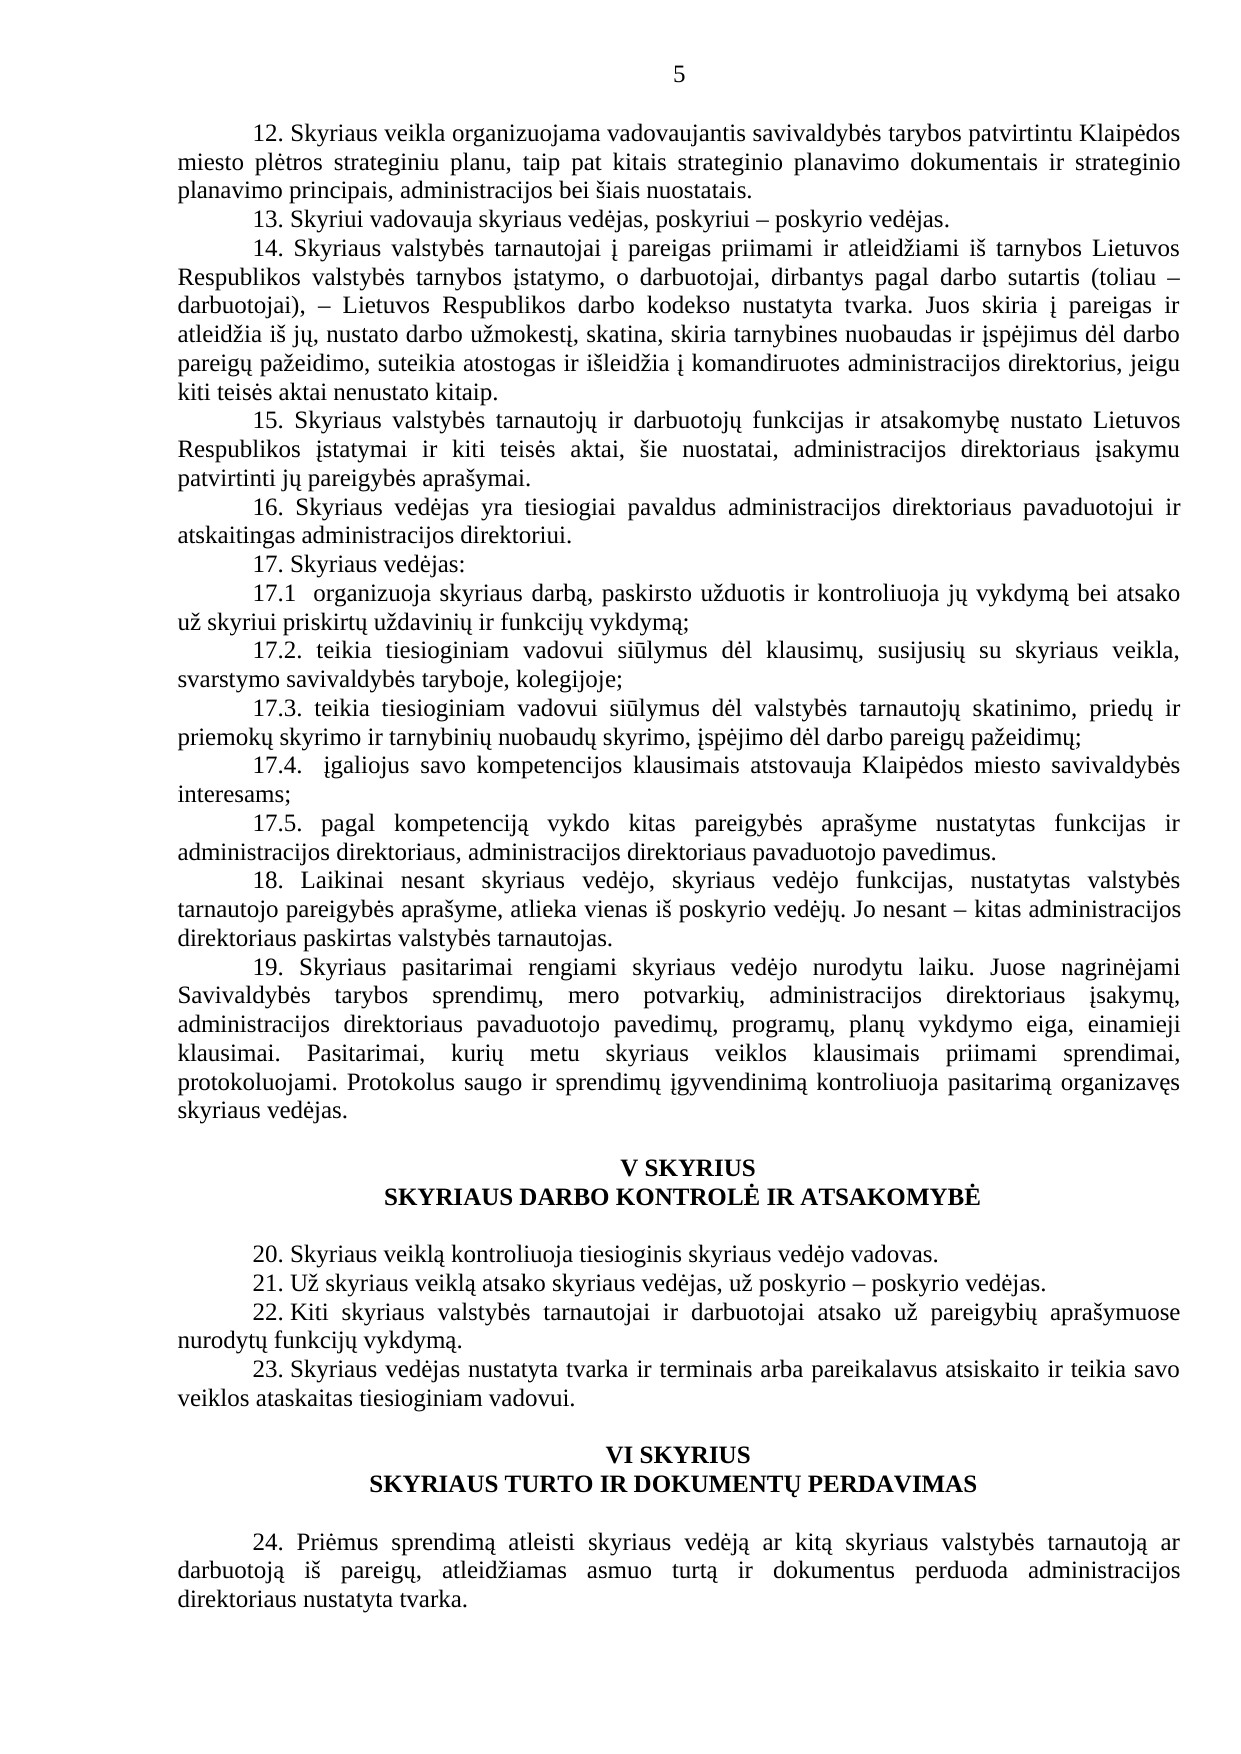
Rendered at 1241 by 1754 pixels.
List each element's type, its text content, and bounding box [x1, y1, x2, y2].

text 17.5. pagal kompetenciją vykdo kitas pareigybės aprašyme nustatytas funkcijas ir administracijos direktoriaus, administracijos direktoriaus pavaduotojo pavedimus. [177, 808, 1181, 866]
text 19. Skyriaus pasitarimai rengiami skyriaus vedėjo nurodytu laiku. Juose nagrinėjami Savivaldybės tarybos sprendimų, mero potvarkių, administracijos direktoriaus įsakymų, administracijos direktoriaus pavaduotojo pavedimų, programų, planų vykdymo eiga, einamieji klausimai. Pasitarimai, kurių metu skyriaus veiklos klausimais priimami sprendimai, protokoluojami. Protokolus saugo ir sprendimų įgyvendinimą kontroliuoja pasitarimą organizavęs skyriaus vedėjas. [177, 952, 1181, 1124]
text 20. skyriaus veiklą kontroliuoja tiesioginis skyriaus vedėjo vadovas. [177, 1239, 1181, 1268]
text VI SKYRIUS [177, 1441, 1181, 1469]
text SKYRIAUS TURTO IR DOKUMENTŲ PERDAVIMAS [177, 1469, 1181, 1498]
text 17. skyriaus vedėjas: [177, 549, 1181, 578]
text 23. Skyriaus vedėjas nustatyta tvarka ir terminais arba pareikalavus atsiskaito ir teikia savo veiklos ataskaitas tiesioginiam vadovui. [177, 1354, 1181, 1412]
text 12. Skyriaus veikla organizuojama vadovaujantis savivaldybės tarybos patvirtintu Klaipėdos miesto plėtros strateginiu planu, taip pat kitais strateginio planavimo dokumentais ir strateginio planavimo principais, administracijos bei šiais nuostatais. [177, 118, 1181, 204]
text 17.4. įgaliojus savo kompetencijos klausimais atstovauja Klaipėdos miesto savivaldybės interesams; [177, 751, 1181, 808]
text 17.1 organizuoja skyriaus darbą, paskirsto užduotis ir kontroliuoja jų vykdymą bei atsako už skyriui priskirtų uždavinių ir funkcijų vykdymą; [177, 578, 1181, 636]
text 13. Skyriui vadovauja skyriaus vedėjas, poskyriui – poskyrio vedėjas. [177, 204, 1181, 233]
text V SKYRIUS [177, 1153, 1181, 1182]
text 17.3. teikia tiesioginiam vadovui siūlymus dėl valstybės tarnautojų skatinimo, priedų ir priemokų skyrimo ir tarnybinių nuobaudų skyrimo, įspėjimo dėl darbo pareigų pažeidimų; [177, 693, 1181, 751]
text 17.2. teikia tiesioginiam vadovui siūlymus dėl klausimų, susijusių su skyriaus veikla, svarstymo savivaldybės taryboje, kolegijoje; [177, 636, 1181, 693]
text 15. Skyriaus valstybės tarnautojų ir darbuotojų funkcijas ir atsakomybę nustato Lietuvos Respublikos įstatymai ir kiti teisės aktai, šie nuostatai, administracijos direktoriaus įsakymu patvirtinti jų pareigybės aprašymai. [177, 406, 1181, 492]
text skyriaus darbo kontrolė ir atsakomybė [177, 1182, 1181, 1211]
text 16. Skyriaus vedėjas yra tiesiogiai pavaldus administracijos direktoriaus pavaduotojui ir atskaitingas administracijos direktoriui. [177, 492, 1181, 549]
list 24. Priėmus sprendimą atleisti skyriaus vedėją ar kitą skyriaus valstybės tarnautoją ar darbuotoją iš pareigų, atleidžiamas asmuo turtą ir dokumentus perduoda administracijos direktoriaus nustatyta tvarka. [177, 1527, 1181, 1613]
text 22. Kiti skyriaus valstybės tarnautojai ir darbuotojai atsako už pareigybių aprašymuose nurodytų funkcijų vykdymą. [177, 1297, 1181, 1354]
text 14. Skyriaus valstybės tarnautojai į pareigas priimami ir atleidžiami iš tarnybos Lietuvos Respublikos valstybės tarnybos įstatymo, o darbuotojai, dirbantys pagal darbo sutartis (toliau –darbuotojai), – Lietuvos Respublikos darbo kodekso nustatyta tvarka. Juos skiria į pareigas ir atleidžia iš jų, nustato darbo užmokestį, skatina, skiria tarnybines nuobaudas ir įspėjimus dėl darbo pareigų pažeidimo, suteikia atostogas ir išleidžia į komandiruotes administracijos direktorius, jeigu kiti teisės aktai nenustato kitaip. [177, 233, 1181, 406]
text 18. Laikinai nesant skyriaus vedėjo, skyriaus vedėjo funkcijas, nustatytas valstybės tarnautojo pareigybės aprašyme, atlieka vienas iš poskyrio vedėjų. Jo nesant – kitas administracijos direktoriaus paskirtas valstybės tarnautojas. [177, 866, 1181, 952]
text 21. Už skyriaus veiklą atsako skyriaus vedėjas, už poskyrio – poskyrio vedėjas. [177, 1268, 1181, 1297]
